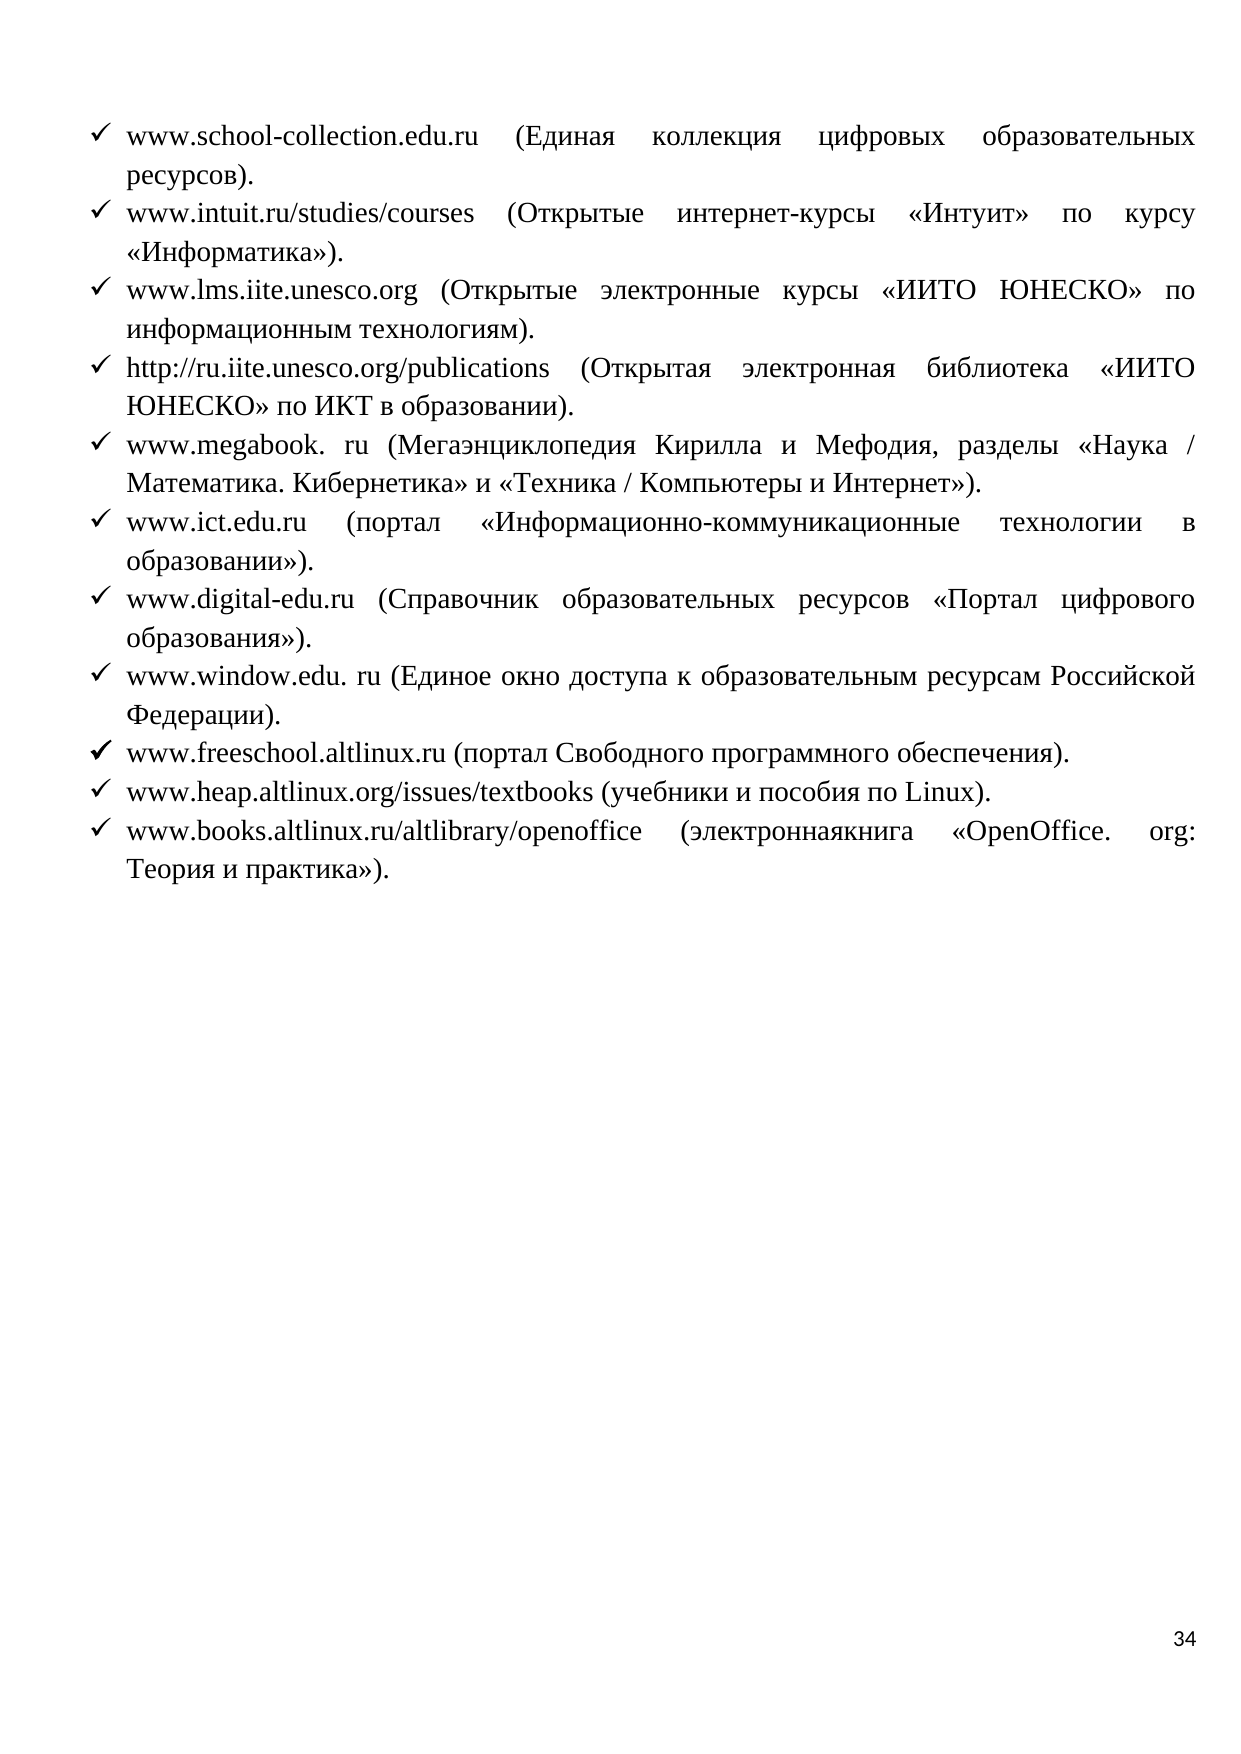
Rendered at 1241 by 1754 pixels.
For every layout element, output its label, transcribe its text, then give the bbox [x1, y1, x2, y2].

list www.window.edu. ru (Единое окно доступа к образовательным ресурсам Российской Федерации). [89, 658, 1196, 731]
list www.megabook. ru (Мегаэнциклопедия Кирилла и Мефодия, разделы «Наука / Математика. Кибернетика» и «Техника / Компьютеры и Интернет»). [89, 427, 1196, 499]
list www.lms.iite.unesco.org (Открытые электронные курсы «ИИТО ЮНЕСКО» по информационным технологиям). [89, 272, 1196, 345]
list www.school-collection.edu.ru (Единая коллекция цифровых образовательных ресурсов). [89, 118, 1196, 190]
list www.freeschool.altlinux.ru (портал Свободного программного обеспечения). [89, 736, 1196, 769]
list www.digital-edu.ru (Справочник образовательных ресурсов «Портал цифрового образования»). [89, 581, 1196, 653]
list www.heap.altlinux.org/issues/textbooks (учебники и пособия по Linux). [89, 774, 1196, 808]
list www.intuit.ru/studies/courses (Открытые интернет-курсы «Интуит» по курсу «Информатика»). [89, 195, 1196, 267]
list www.ict.edu.ru (портал «Информационно-коммуникационные технологии в образовании»). [89, 504, 1196, 576]
list http://ru.iite.unesco.org/publications (Открытая электронная библиотека «ИИТО ЮНЕСКО» по ИКТ в образовании). [89, 350, 1196, 422]
list www.books.altlinux.ru/altlibrary/openoffice (электроннаякнига «ОpenOffice. org: Теория и практика»). [89, 813, 1196, 885]
